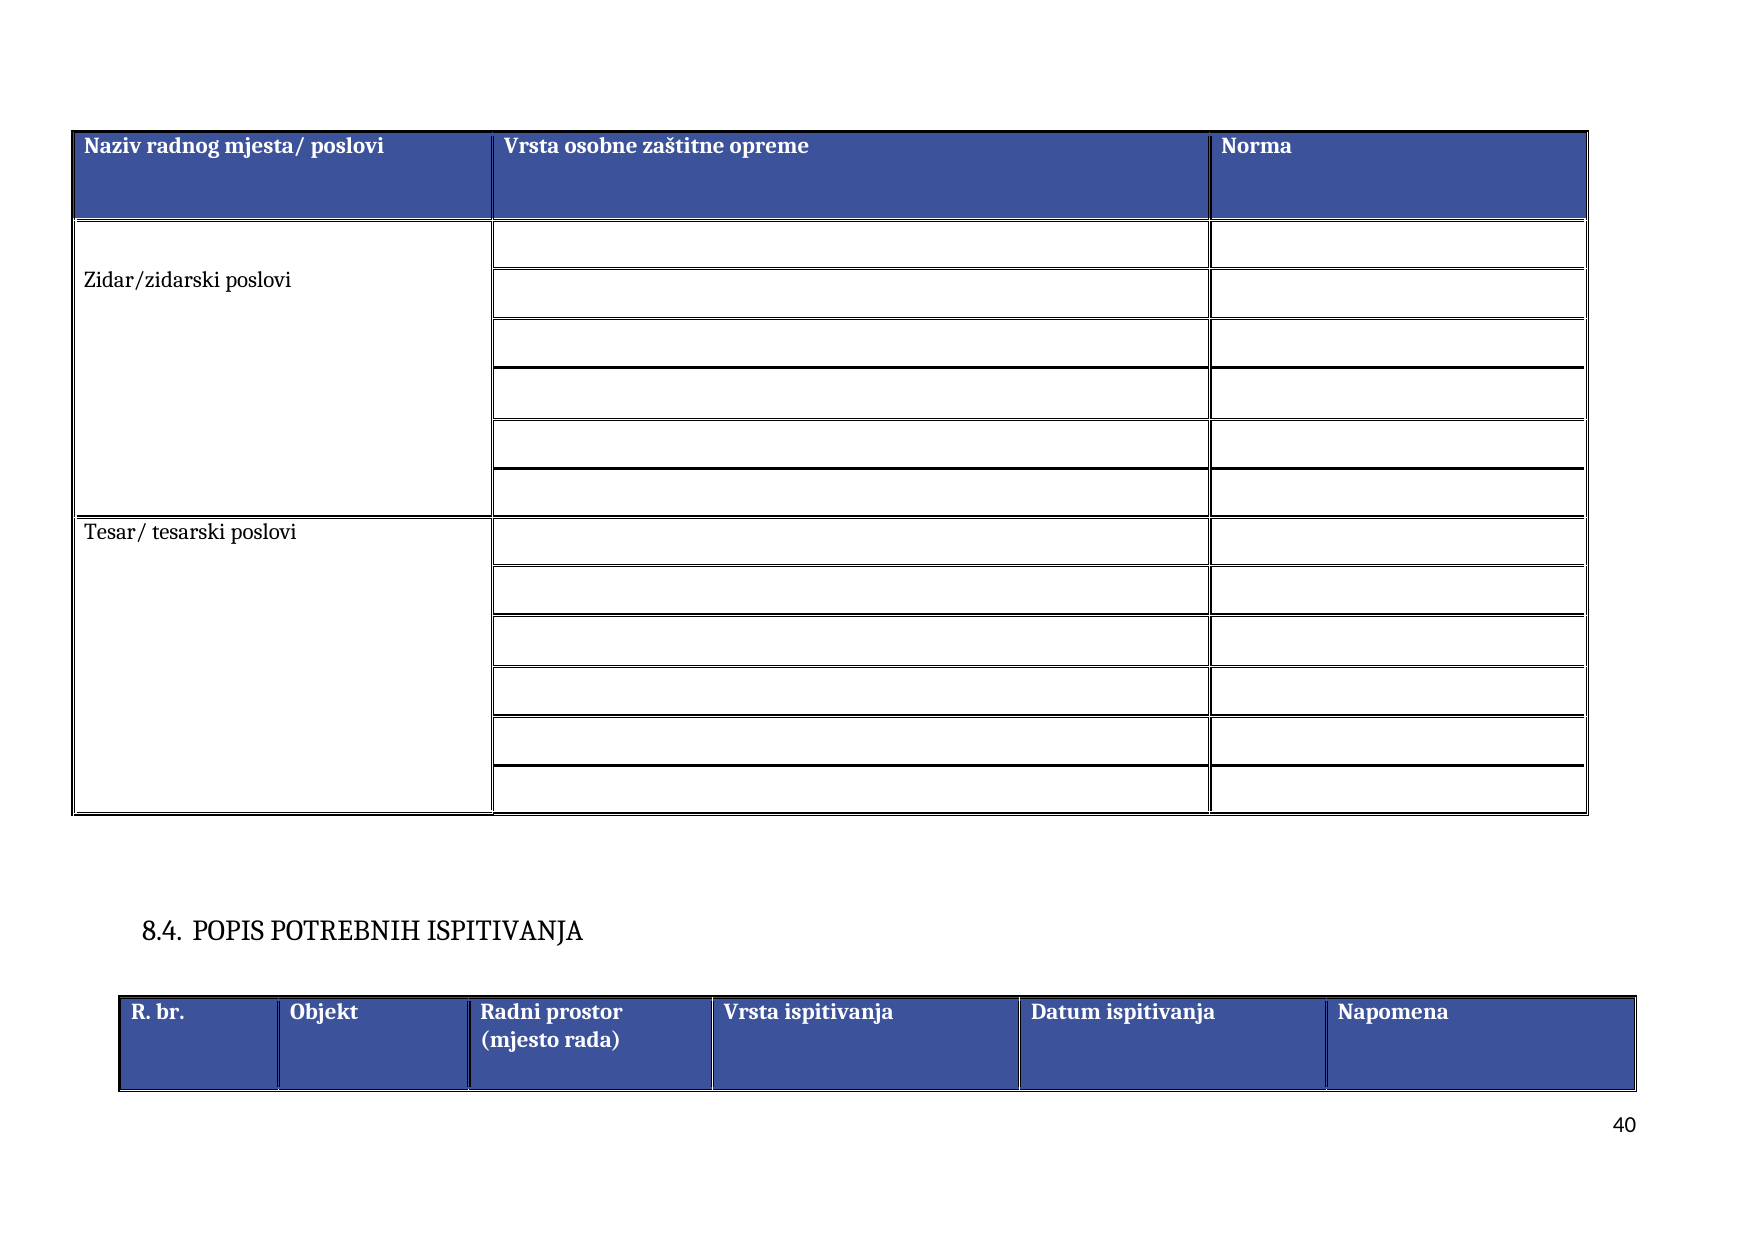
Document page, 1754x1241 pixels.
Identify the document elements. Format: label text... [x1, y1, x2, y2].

table_cell Zidar/zidarski poslovi [75, 219, 491, 515]
table_cell [494, 470, 1208, 515]
table_header Vrsta ispitivanja [713, 999, 1019, 1089]
table_cell [1212, 613, 1586, 665]
subtitle POPIS POTREBNIH ISPITIVANJA [142, 914, 1636, 947]
table_cell [494, 421, 1208, 467]
table_header Napomena [1326, 999, 1634, 1089]
table_header Objekt [279, 997, 469, 1089]
table_cell [494, 668, 1208, 714]
table_cell [1212, 515, 1586, 564]
table_cell [494, 718, 1208, 764]
table_header Naziv radnog mjesta/ poslovi [75, 133, 493, 218]
table_cell [494, 617, 1208, 665]
table_cell [1210, 267, 1587, 316]
table_cell [1212, 418, 1586, 467]
table_cell [1212, 219, 1586, 267]
table_cell Tesar/ tesarski poslovi [75, 515, 493, 812]
table_cell [494, 320, 1208, 366]
table_cell [1210, 564, 1587, 613]
table_cell [494, 369, 1208, 417]
table_header Radni prostor (mjesto rada) [469, 999, 712, 1089]
table_cell [493, 764, 1210, 812]
table_cell [494, 567, 1208, 613]
table_cell [1210, 665, 1587, 714]
table_header Norma [1210, 133, 1586, 218]
table_cell [494, 519, 1208, 564]
table_cell [1210, 764, 1586, 812]
table_cell [1212, 316, 1586, 366]
table_cell [494, 270, 1208, 316]
table_cell [1212, 714, 1586, 764]
table_cell [494, 222, 1208, 267]
table_cell [1212, 366, 1586, 417]
table_header R. br. [121, 999, 279, 1089]
table_header Datum ispitivanja [1020, 999, 1326, 1089]
table_cell [1212, 467, 1586, 515]
table_header Vrsta osobne zaštitne opreme [493, 132, 1210, 218]
